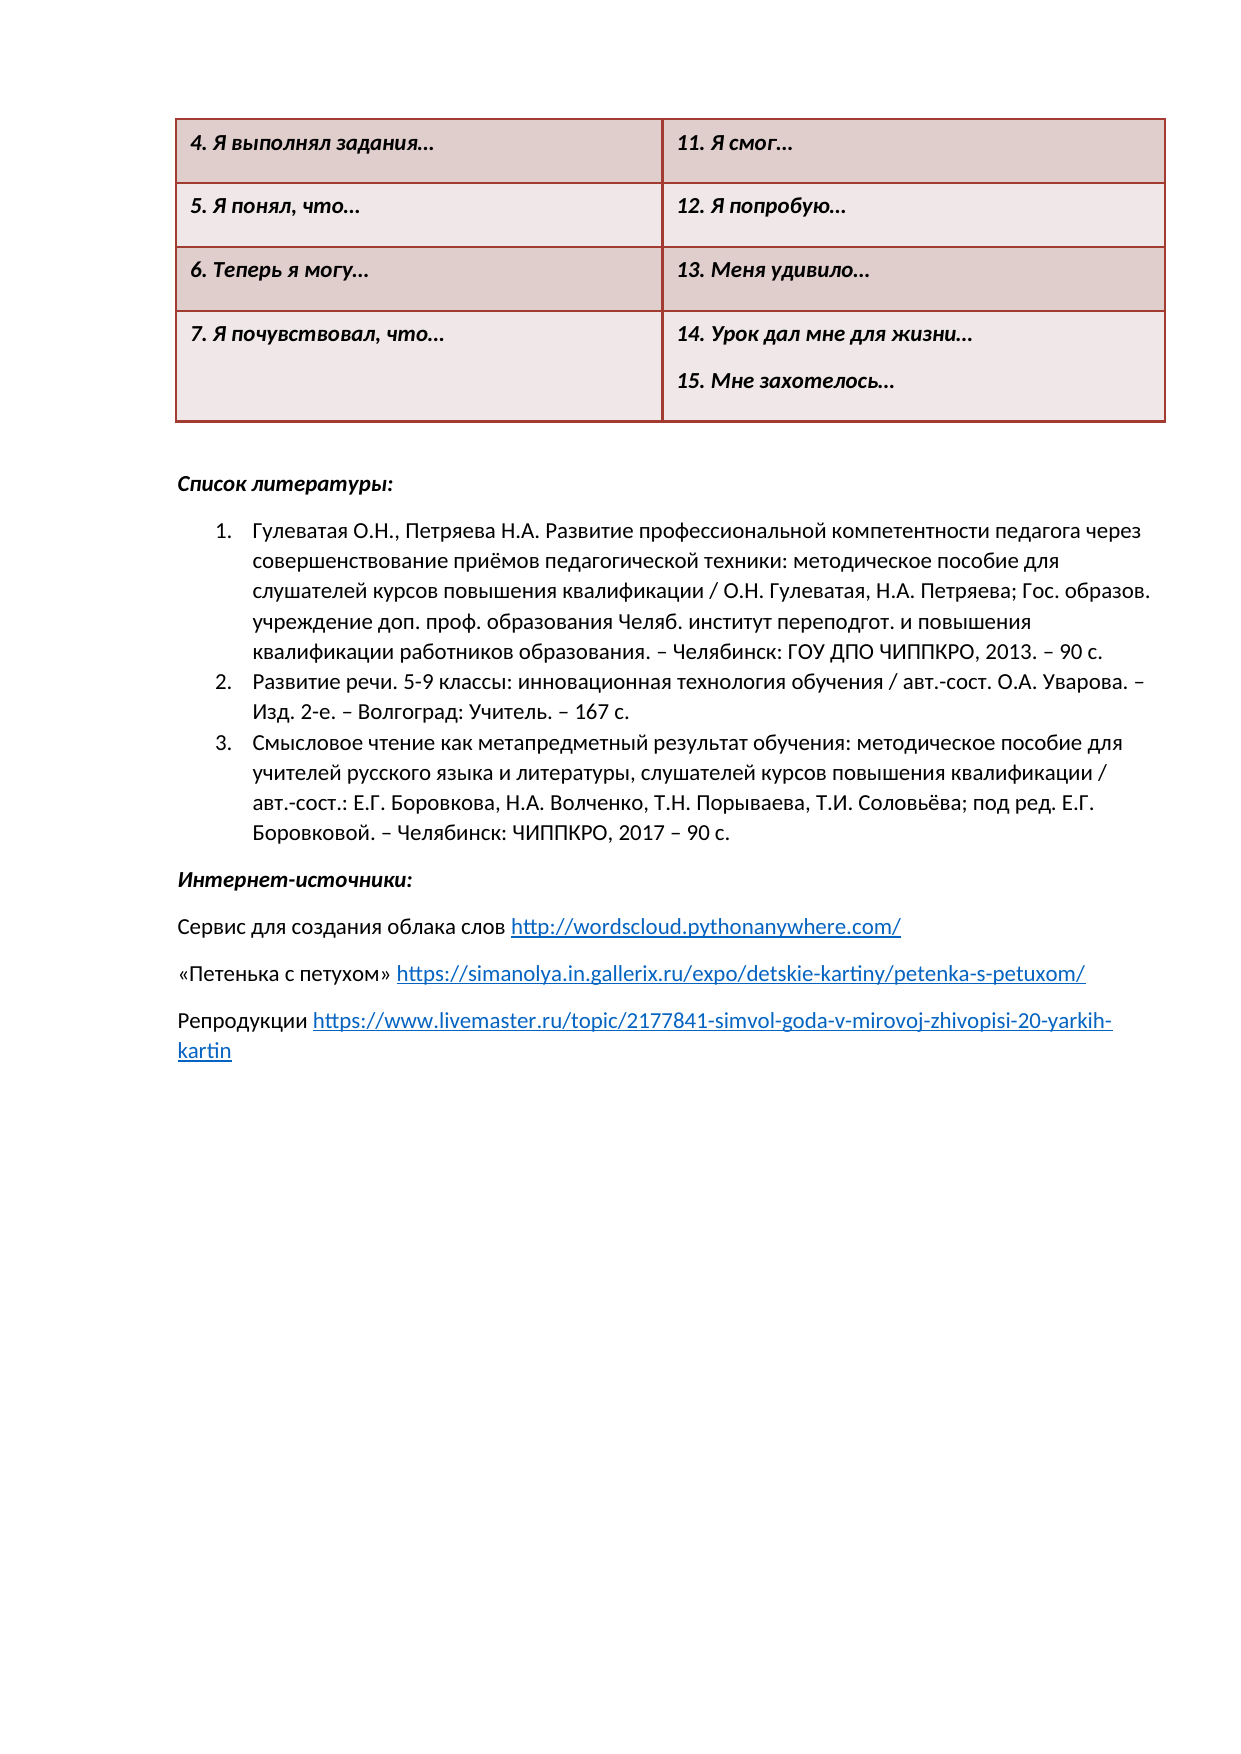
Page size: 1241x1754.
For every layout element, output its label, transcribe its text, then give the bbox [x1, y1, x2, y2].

text Сервис для создания облака слов http://wordscloud.pythonanywhere.com/ [177, 912, 1152, 940]
text Репродукции https://www.livemaster.ru/topic/2177841-simvol-goda-v-mirovoj-zhivopisi-20-yarkih-kartin [177, 1006, 1152, 1064]
text Список литературы: [177, 469, 1152, 497]
table_cell 6. Теперь я могу… [177, 248, 661, 310]
table_cell 12. Я попробую… [664, 184, 1164, 246]
table_cell 14. Урок дал мне для жизни… 15. Мне захотелось… [664, 312, 1164, 420]
table_cell 4. Я выполнял задания… [177, 120, 661, 182]
table_cell 5. Я понял, что… [177, 184, 661, 246]
table_cell 11. Я смог… [664, 120, 1164, 182]
table_cell 13. Меня удивило… [664, 248, 1164, 310]
list Гулеватая О.Н., Петряева Н.А. Развитие профессиональной компетентности педагога через совершенствование приёмов педагогической техники: методическое пособие для слушателей курсов повышения квалификации / О.Н. Гулеватая, Н.А. Петряева; Гос. образов. учреждение доп. проф. образования Челяб. институт переподгот. и повышения квалификации работников образования. – Челябинск: ГОУ ДПО ЧИППКРО, 2013. – 90 с. [215, 516, 1152, 665]
table_cell 7. Я почувствовал, что… [177, 312, 661, 420]
text «Петенька с петухом» https://simanolya.in.gallerix.ru/expo/detskie-kartiny/petenka-s-petuxom/ [177, 959, 1152, 987]
list Развитие речи. 5-9 классы: инновационная технология обучения / авт.-сост. О.А. Уварова. – Изд. 2-е. – Волгоград: Учитель. – 167 с. [215, 667, 1152, 726]
text Интернет-источники: [177, 865, 1152, 893]
list Смысловое чтение как метапредметный результат обучения: методическое пособие для учителей русского языка и литературы, слушателей курсов повышения квалификации / авт.-сост.: Е.Г. Боровкова, Н.А. Волченко, Т.Н. Порываева, Т.И. Соловьёва; под ред. Е.Г. Боровковой. – Челябинск: ЧИППКРО, 2017 – 90 с. [215, 728, 1152, 846]
